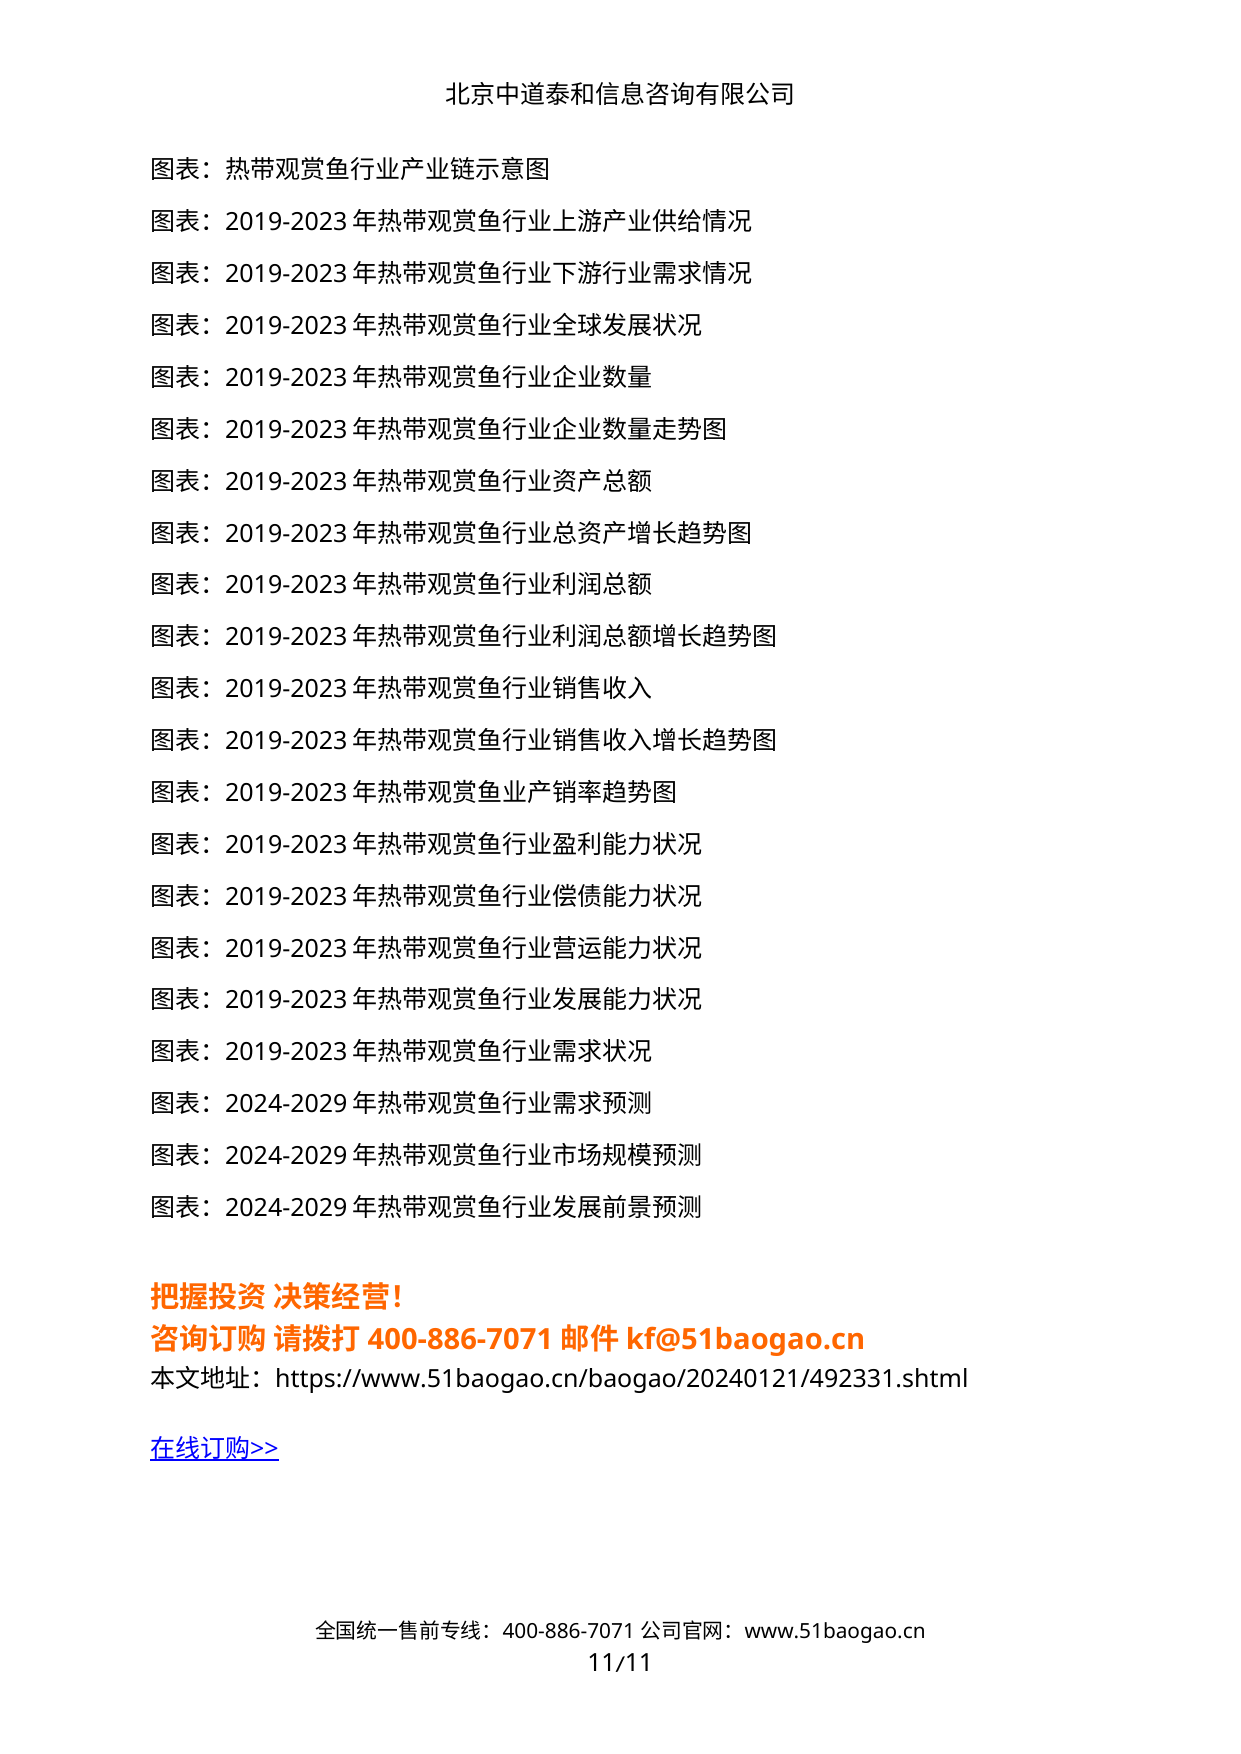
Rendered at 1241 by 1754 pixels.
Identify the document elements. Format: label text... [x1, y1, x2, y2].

text 图表：热带观赏鱼行业产业链示意图 [150, 150, 1090, 186]
text 图表：2024-2029年热带观赏鱼行业需求预测 [150, 1084, 1090, 1120]
text 图表：2019-2023年热带观赏鱼行业利润总额 [150, 565, 1090, 601]
text 图表：2019-2023年热带观赏鱼业产销率趋势图 [150, 772, 1090, 809]
text 图表：2019-2023年热带观赏鱼行业上游产业供给情况 [150, 202, 1090, 238]
text 图表：2019-2023年热带观赏鱼行业总资产增长趋势图 [150, 513, 1090, 549]
text 图表：2024-2029年热带观赏鱼行业市场规模预测 [150, 1136, 1090, 1172]
text 图表：2019-2023年热带观赏鱼行业盈利能力状况 [150, 824, 1090, 861]
text 图表：2019-2023年热带观赏鱼行业企业数量走势图 [150, 409, 1090, 446]
text 图表：2019-2023年热带观赏鱼行业需求状况 [150, 1032, 1090, 1068]
text 图表：2019-2023年热带观赏鱼行业偿债能力状况 [150, 876, 1090, 912]
text 在线订购>> [150, 1394, 1090, 1465]
text 图表：2019-2023年热带观赏鱼行业下游行业需求情况 [150, 254, 1090, 290]
text 图表：2019-2023年热带观赏鱼行业销售收入增长趋势图 [150, 721, 1090, 757]
text 图表：2019-2023年热带观赏鱼行业营运能力状况 [150, 928, 1090, 964]
text 把握投资 决策经营！咨询订购 请拨打 400-886-7071 邮件 kf@51baogao.cn本文地址：https://www.51baogao.cn/baogao/20240121/492331.shtml [150, 1239, 1090, 1394]
text 图表：2024-2029年热带观赏鱼行业发展前景预测 [150, 1187, 1090, 1224]
text 图表：2019-2023年热带观赏鱼行业利润总额增长趋势图 [150, 617, 1090, 653]
text 图表：2019-2023年热带观赏鱼行业资产总额 [150, 461, 1090, 497]
text 图表：2019-2023年热带观赏鱼行业销售收入 [150, 669, 1090, 705]
text 图表：2019-2023年热带观赏鱼行业全球发展状况 [150, 306, 1090, 342]
text 图表：2019-2023年热带观赏鱼行业发展能力状况 [150, 980, 1090, 1016]
text 图表：2019-2023年热带观赏鱼行业企业数量 [150, 357, 1090, 394]
